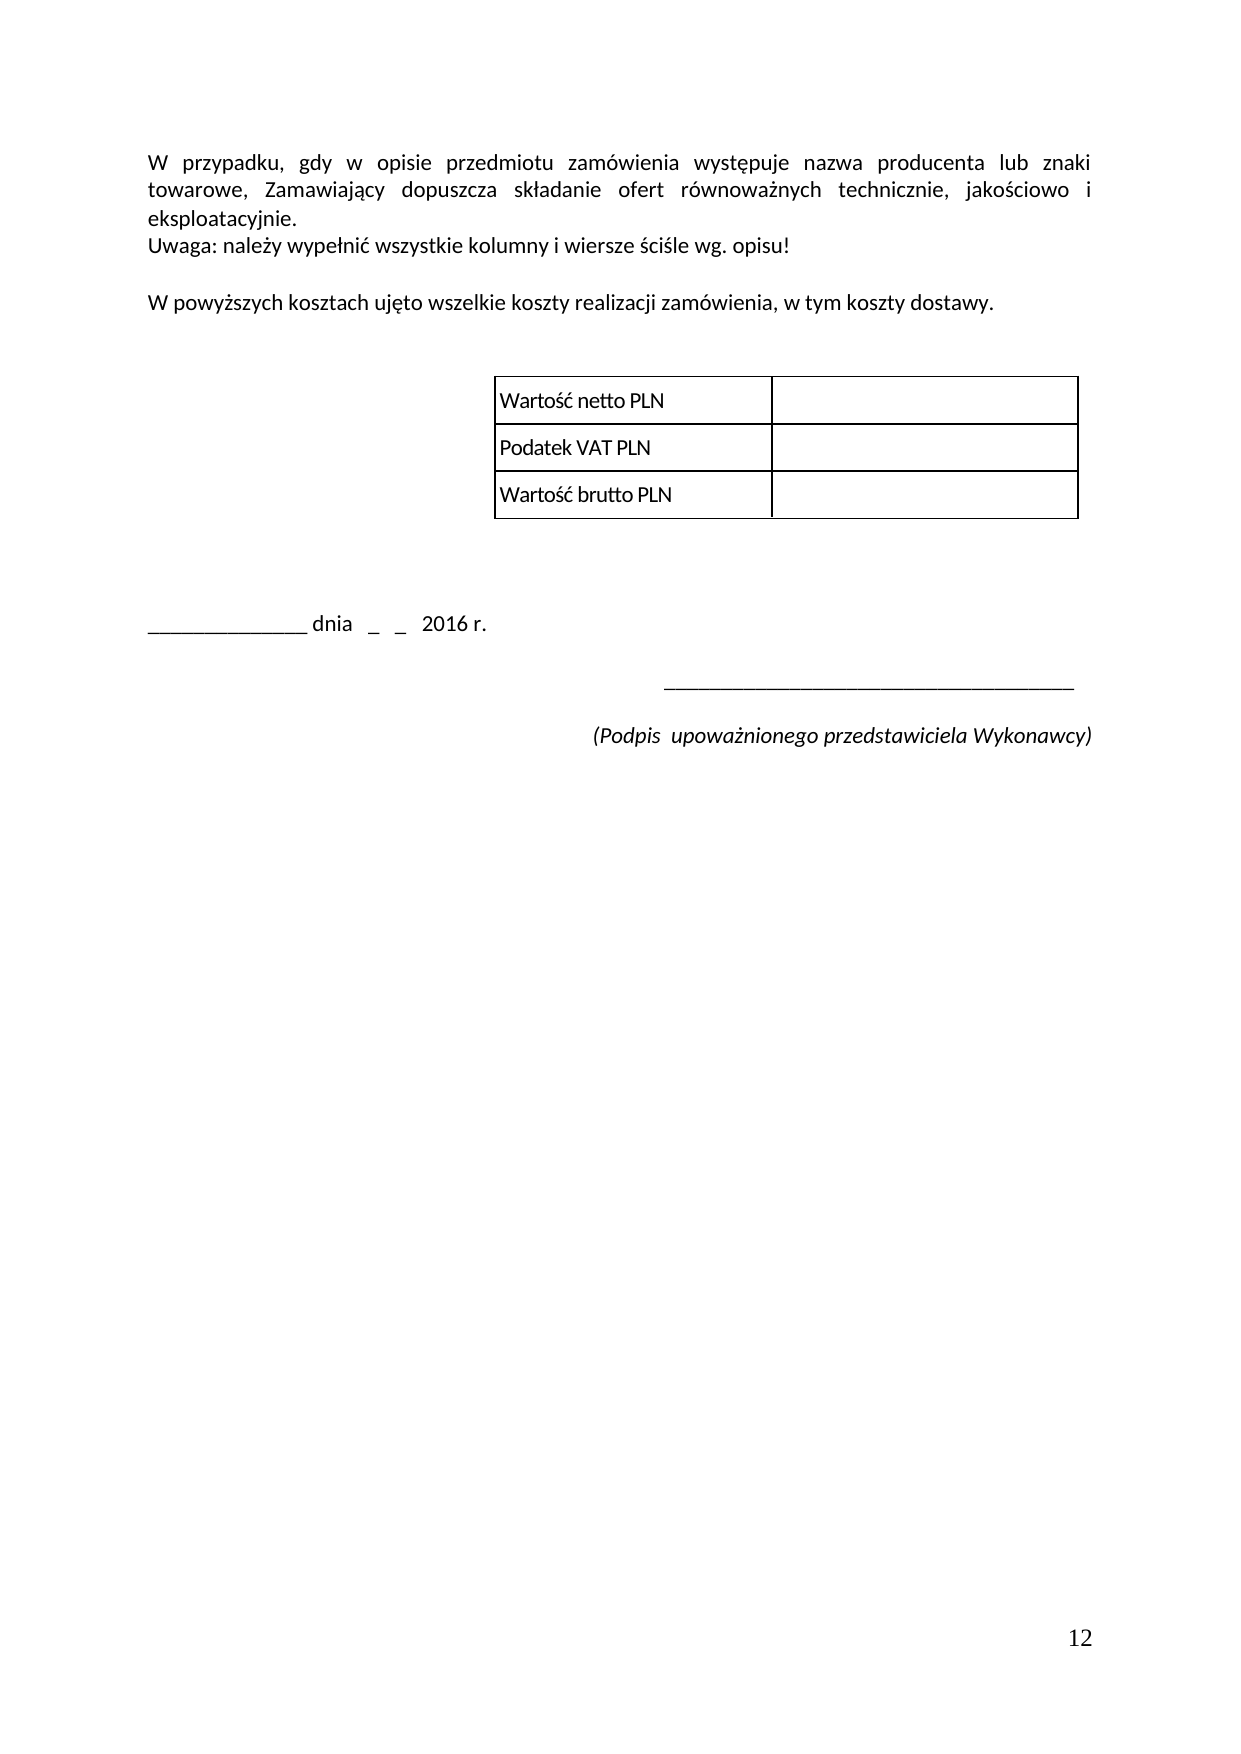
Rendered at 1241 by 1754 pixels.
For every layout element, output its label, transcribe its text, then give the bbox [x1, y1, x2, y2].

text Uwaga: należy wypełnić wszystkie kolumny i wiersze ściśle wg. opisu! [148, 232, 1093, 260]
table_header [773, 377, 1077, 423]
table_header Wartość netto PLN [496, 377, 771, 423]
text W przypadku, gdy w opisie przedmiotu zamówienia występuje nazwa producenta lub znaki towarowe, Zamawiający dopuszcza składanie ofert równoważnych technicznie, jakościowo i eksploatacyjnie. [148, 148, 1093, 232]
text (Podpis upoważnionego przedstawiciela Wykonawcy) [148, 721, 1093, 749]
table_cell [773, 472, 1077, 517]
text ____________________________________ [590, 665, 1093, 693]
text W powyższych kosztach ujęto wszelkie koszty realizacji zamówienia, w tym koszty dostawy. [148, 288, 1093, 316]
table_cell Wartość brutto PLN [496, 472, 771, 517]
table_cell Podatek VAT PLN [496, 425, 771, 470]
text ______________ dnia _ _ 2016 r. [148, 609, 1093, 637]
table_cell [773, 425, 1077, 470]
